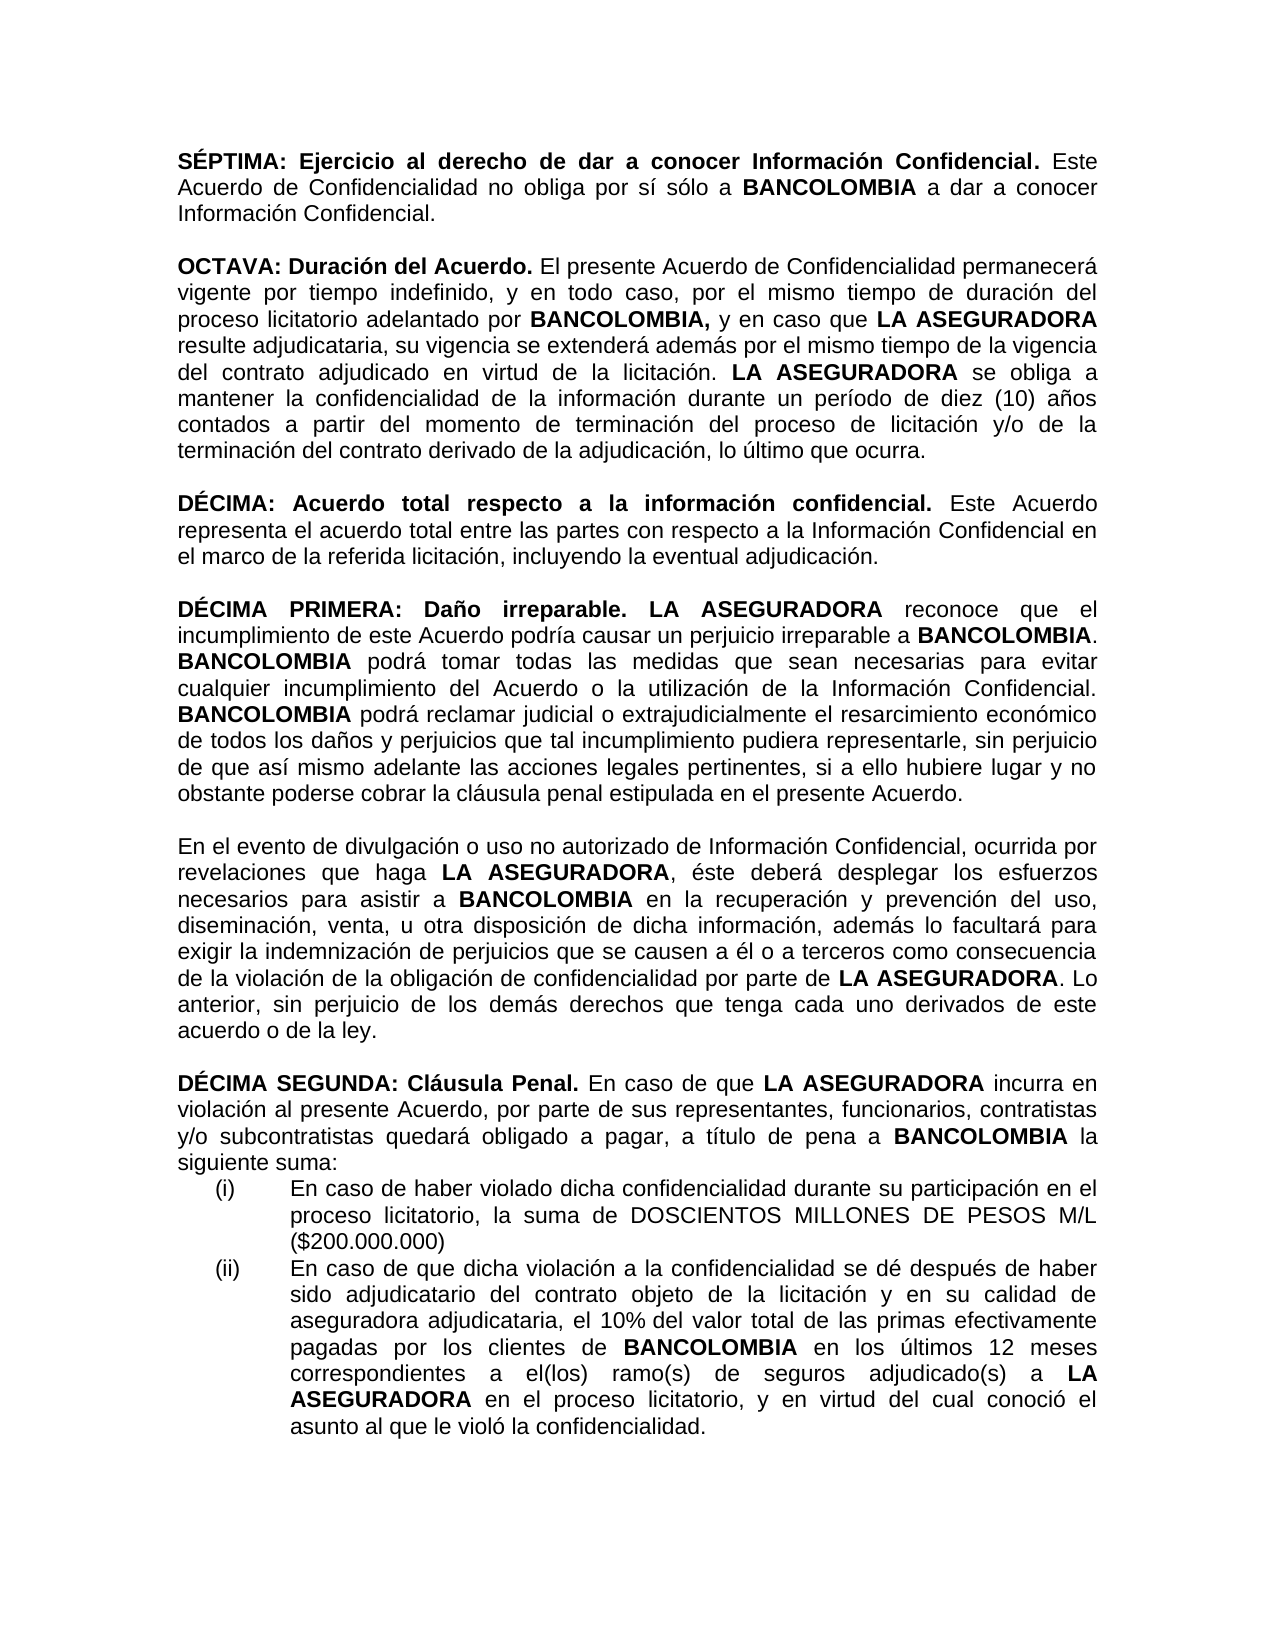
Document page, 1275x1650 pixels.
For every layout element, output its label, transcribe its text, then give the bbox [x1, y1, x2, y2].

text OCTAVA: Duración del Acuerdo. El presente Acuerdo de Confidencialidad permanecerá vigente por tiempo indefinido, y en todo caso, por el mismo tiempo de duración del proceso licitatorio adelantado por BANCOLOMBIA, y en caso que LA ASEGURADORA resulte adjudicataria, su vigencia se extenderá además por el mismo tiempo de la vigencia del contrato adjudicado en virtud de la licitación. LA ASEGURADORA se obliga a mantener la confidencialidad de la información durante un período de diez (10) años contados a partir del momento de terminación del proceso de licitación y/o de la terminación del contrato derivado de la adjudicación, lo último que ocurra. [177, 253, 1098, 464]
text DÉCIMA: Acuerdo total respecto a la información confidencial. Este Acuerdo representa el acuerdo total entre las partes con respecto a la Información Confidencial en el marco de la referida licitación, incluyendo la eventual adjudicación. [177, 490, 1098, 569]
text SÉPTIMA: Ejercicio al derecho de dar a conocer Información Confidencial. Este Acuerdo de Confidencialidad no obliga por sí sólo a BANCOLOMBIA a dar a conocer Información Confidencial. [177, 148, 1098, 227]
text En el evento de divulgación o uso no autorizado de Información Confidencial, ocurrida por revelaciones que haga LA ASEGURADORA, éste deberá desplegar los esfuerzos necesarios para asistir a BANCOLOMBIA en la recuperación y prevención del uso, diseminación, venta, u otra disposición de dicha información, además lo facultará para exigir la indemnización de perjuicios que se causen a él o a terceros como consecuencia de la violación de la obligación de confidencialidad por parte de LA ASEGURADORA. Lo anterior, sin perjuicio de los demás derechos que tenga cada uno derivados de este acuerdo o de la ley. [177, 833, 1098, 1044]
list En caso de que dicha violación a la confidencialidad se dé después de haber sido adjudicatario del contrato objeto de la licitación y en su calidad de aseguradora adjudicataria, el 10% del valor total de las primas efectivamente pagadas por los clientes de BANCOLOMBIA en los últimos 12 meses correspondientes a el(los) ramo(s) de seguros adjudicado(s) a LA ASEGURADORA en el proceso licitatorio, y en virtud del cual conoció el asunto al que le violó la confidencialidad. [215, 1254, 1098, 1439]
text DÉCIMA SEGUNDA: Cláusula Penal. En caso de que LA ASEGURADORA incurra en violación al presente Acuerdo, por parte de sus representantes, funcionarios, contratistas y/o subcontratistas quedará obligado a pagar, a título de pena a BANCOLOMBIA la siguiente suma: [177, 1070, 1098, 1175]
list En caso de haber violado dicha confidencialidad durante su participación en el proceso licitatorio, la suma de DOSCIENTOS MILLONES DE PESOS M/L ($200.000.000) [215, 1175, 1098, 1254]
text DÉCIMA PRIMERA: Daño irreparable. LA ASEGURADORA reconoce que el incumplimiento de este Acuerdo podría causar un perjuicio irreparable a BANCOLOMBIA. BANCOLOMBIA podrá tomar todas las medidas que sean necesarias para evitar cualquier incumplimiento del Acuerdo o la utilización de la Información Confidencial. BANCOLOMBIA podrá reclamar judicial o extrajudicialmente el resarcimiento económico de todos los daños y perjuicios que tal incumplimiento pudiera representarle, sin perjuicio de que así mismo adelante las acciones legales pertinentes, si a ello hubiere lugar y no obstante poderse cobrar la cláusula penal estipulada en el presente Acuerdo. [177, 596, 1098, 806]
